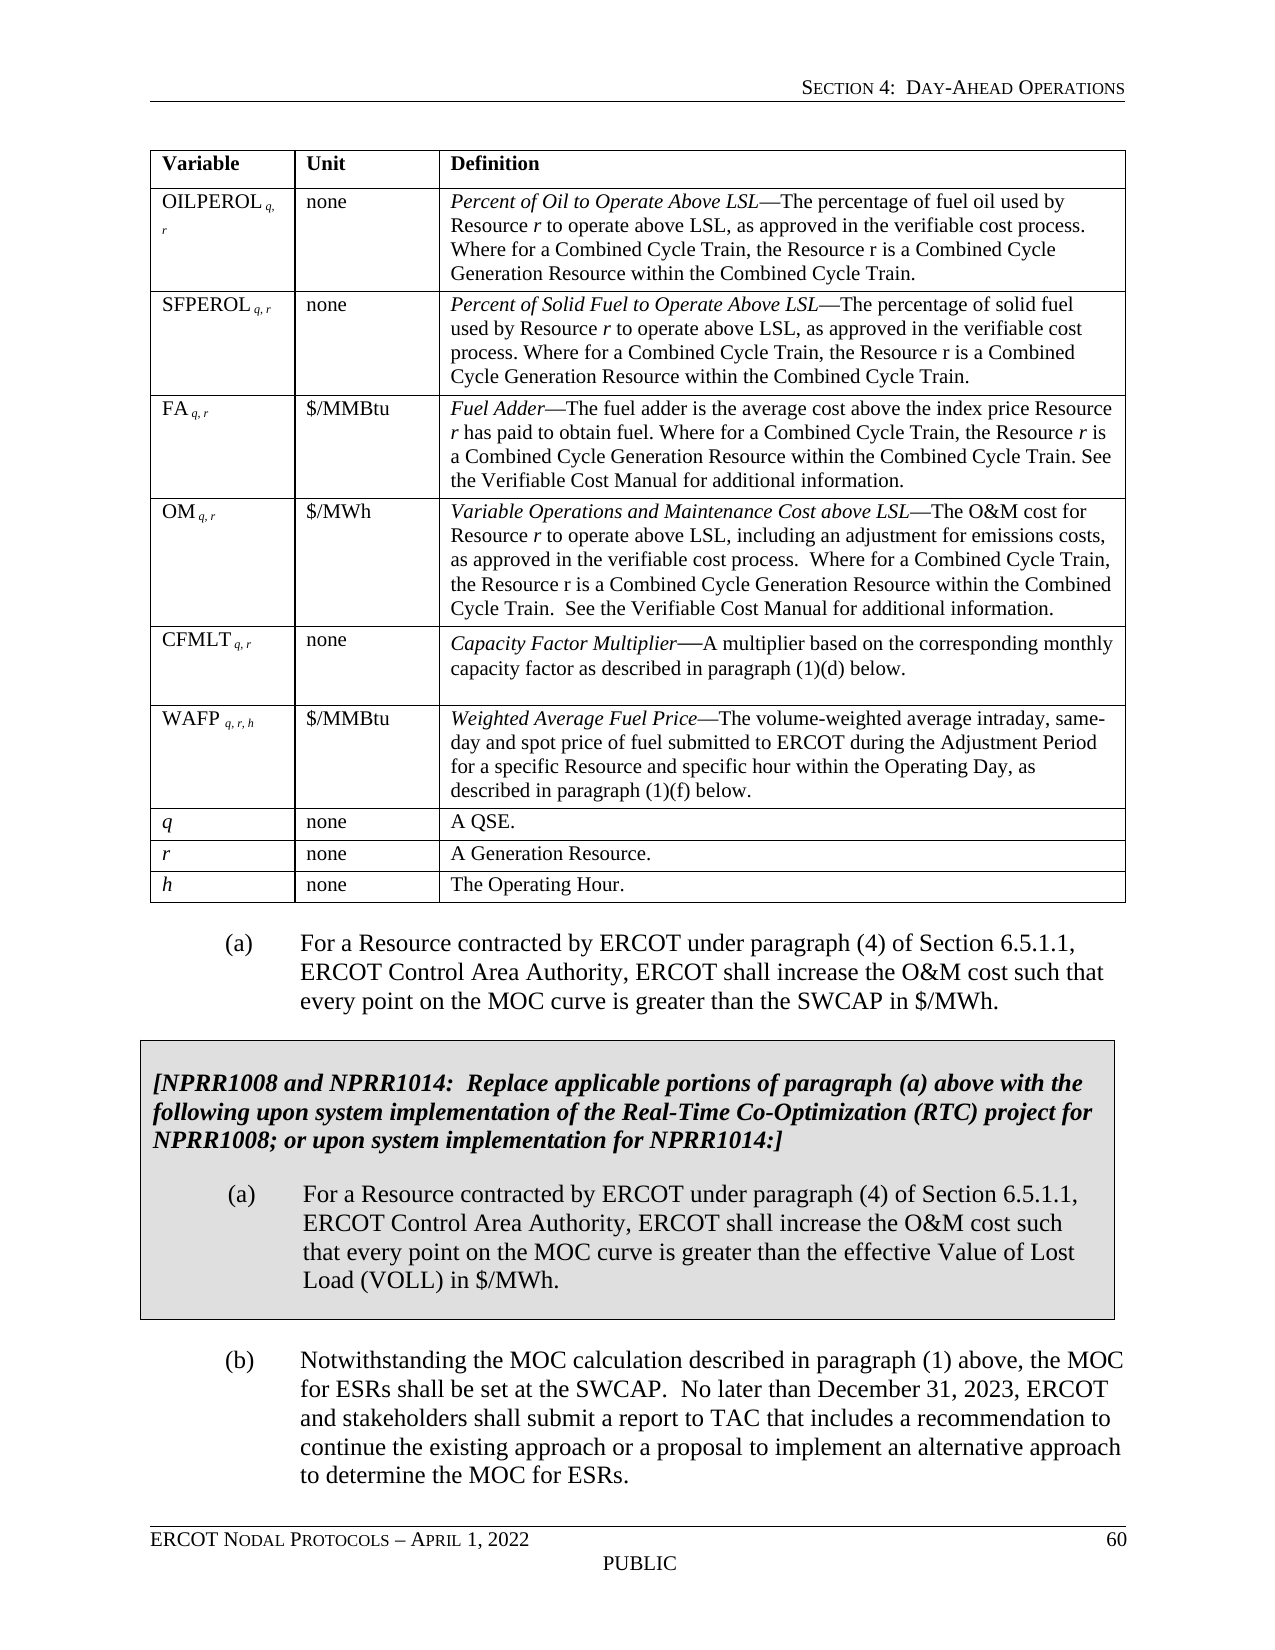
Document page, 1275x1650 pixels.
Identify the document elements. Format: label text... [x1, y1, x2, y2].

table_cell none [296, 841, 439, 871]
table_header [NPRR1008 and NPRR1014: Replace applicable portions of paragraph (a) above with the following upon system implementation of the Real-Time Co-Optimization (RTC) project for NPRR1008; or upon system implementation for NPRR1014:] (a) For a Resource contracted by ERCOT under paragraph (4) of Section 6.5.1.1, ERCOT Control Area Authority, ERCOT shall increase the O&M cost such that every point on the MOC curve is greater than the effective Value of Lost Load (VOLL) in $/MWh. [141, 1041, 1114, 1319]
table_cell $/MWh [296, 499, 439, 626]
table_header Definition [440, 151, 1125, 188]
table_cell none [296, 189, 439, 291]
table_cell FA q, r [151, 396, 294, 498]
table_cell none [296, 627, 439, 705]
table_cell r [151, 841, 294, 871]
table_cell Fuel Adder—The fuel adder is the average cost above the index price Resource r has paid to obtain fuel. Where for a Combined Cycle Train, the Resource r is a Combined Cycle Generation Resource within the Combined Cycle Train. See the Verifiable Cost Manual for additional information. [440, 396, 1125, 498]
text (b) Notwithstanding the MOC calculation described in paragraph (1) above, the MOC for ESRs shall be set at the SWCAP. No later than December 31, 2023, ERCOT and stakeholders shall submit a report to TAC that includes a recommendation to continue the existing approach or a proposal to implement an alternative approach to determine the MOC for ESRs. [225, 1345, 1125, 1489]
table_cell Percent of Oil to Operate Above LSL—The percentage of fuel oil used by Resource r to operate above LSL, as approved in the verifiable cost process. Where for a Combined Cycle Train, the Resource r is a Combined Cycle Generation Resource within the Combined Cycle Train. [440, 189, 1125, 291]
table_cell Variable Operations and Maintenance Cost above LSL—The O&M cost for Resource r to operate above LSL, including an adjustment for emissions costs, as approved in the verifiable cost process. Where for a Combined Cycle Train, the Resource r is a Combined Cycle Generation Resource within the Combined Cycle Train. See the Verifiable Cost Manual for additional information. [440, 499, 1125, 626]
table_cell CFMLT q, r [151, 627, 294, 705]
table_header Unit [296, 151, 439, 188]
table_cell Percent of Solid Fuel to Operate Above LSL—The percentage of solid fuel used by Resource r to operate above LSL, as approved in the verifiable cost process. Where for a Combined Cycle Train, the Resource r is a Combined Cycle Generation Resource within the Combined Cycle Train. [440, 292, 1125, 395]
table_header Variable [151, 151, 294, 188]
table_cell q [151, 809, 294, 839]
table_cell A Generation Resource. [440, 841, 1125, 871]
table_cell Capacity Factor Multiplier—A multiplier based on the corresponding monthly capacity factor as described in paragraph (1)(d) below. [440, 627, 1125, 705]
table_cell none [296, 872, 439, 902]
table_cell A QSE. [440, 809, 1125, 839]
table_cell none [296, 809, 439, 839]
table_cell The Operating Hour. [440, 872, 1125, 902]
table_cell none [296, 292, 439, 395]
table_cell SFPEROL q, r [151, 292, 294, 395]
table_cell OM q, r [151, 499, 294, 626]
table_cell $/MMBtu [296, 706, 439, 808]
table_cell WAFP q, r, h [151, 706, 294, 808]
text (a) For a Resource contracted by ERCOT under paragraph (4) of Section 6.5.1.1, ERCOT Control Area Authority, ERCOT shall increase the O&M cost such that every point on the MOC curve is greater than the SWCAP in $/MWh. [225, 928, 1125, 1014]
table_cell h [151, 872, 294, 902]
table_cell $/MMBtu [296, 396, 439, 498]
table_cell Weighted Average Fuel Price—The volume-weighted average intraday, same-day and spot price of fuel submitted to ERCOT during the Adjustment Period for a specific Resource and specific hour within the Operating Day, as described in paragraph (1)(f) below. [440, 706, 1125, 808]
table_cell OILPEROL q, r [151, 189, 294, 291]
